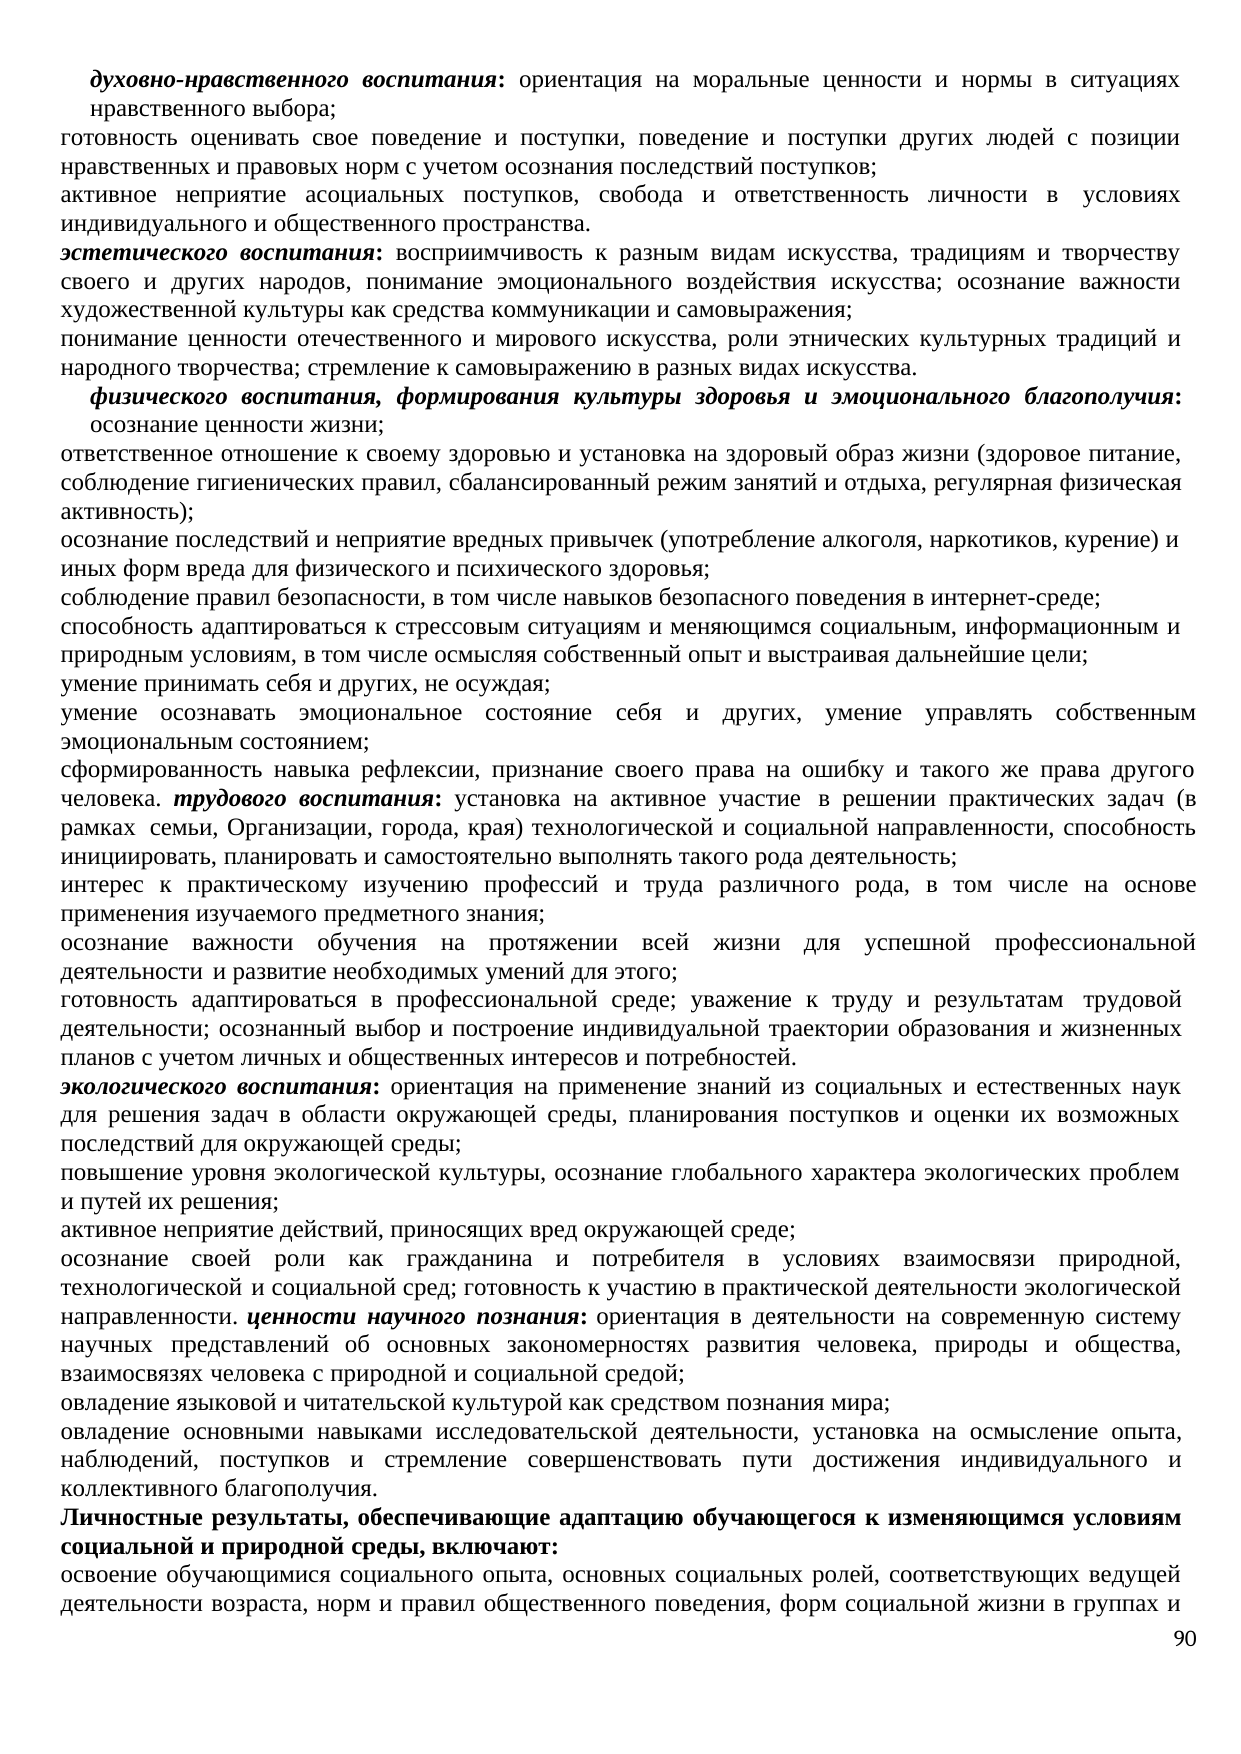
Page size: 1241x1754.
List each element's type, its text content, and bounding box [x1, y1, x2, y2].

text ответственное отношение к своему здоровью и установка на здоровый образ жизни (здоровое питание, соблюдение гигиенических правил, сбалансированный режим занятий и отдыха, регулярная физическая активность); [60, 438, 1182, 524]
text соблюдение правил безопасности, в том числе навыков безопасного поведения в интернет-среде; [60, 582, 1196, 611]
text активное неприятие асоциальных поступков, свобода и ответственность личности в условиях индивидуального и общественного пространства. [60, 179, 1181, 237]
text экологического воспитания: ориентация на применение знаний из социальных и естественных наук для решения задач в области окружающей среды, планирования поступков и оценки их возможных последствий для окружающей среды; [60, 1071, 1181, 1157]
text осознание важности обучения на протяжении всей жизни для успешной профессиональной деятельности и развитие необходимых умений для этого; [60, 927, 1196, 984]
text осознание своей роли как гражданина и потребителя в условиях взаимосвязи природной, технологической и социальной сред; готовность к участию в практической деятельности экологической направленности. ценности научного познания: ориентация в деятельности на современную систему научных представлений об основных закономерностях развития человека, природы и общества, взаимосвязях человека с природной и социальной средой; [60, 1243, 1182, 1387]
text готовность оценивать свое поведение и поступки, поведение и поступки других людей с позиции нравственных и правовых норм с учетом осознания последствий поступков; [60, 122, 1181, 179]
text осознание последствий и неприятие вредных привычек (употребление алкоголя, наркотиков, курение) и иных форм вреда для физического и психического здоровья; [60, 524, 1181, 582]
text сформированность навыка рефлексии, признание своего права на ошибку и такого же права другого человека. трудового воспитания: установка на активное участие в решении практических задач (в рамках семьи, Организации, города, края) технологической и социальной направленности, способность инициировать, планировать и самостоятельно выполнять такого рода деятельность; [60, 754, 1196, 869]
text активное неприятие действий, приносящих вред окружающей среде; [60, 1214, 1196, 1243]
text эстетического воспитания: восприимчивость к разным видам искусства, традициям и творчеству своего и других народов, понимание эмоционального воздействия искусства; осознание важности художественной культуры как средства коммуникации и самовыражения; [60, 237, 1181, 323]
text умение осознавать эмоциональное состояние себя и других, умение управлять собственным эмоциональным состоянием; [60, 697, 1196, 754]
text овладение основными навыками исследовательской деятельности, установка на осмысление опыта, наблюдений, поступков и стремление совершенствовать пути достижения индивидуального и коллективного благополучия. [60, 1416, 1182, 1502]
text умение принимать себя и других, не осуждая; [60, 668, 1196, 697]
text интерес к практическому изучению профессий и труда различного рода, в том числе на основе применения изучаемого предметного знания; [60, 869, 1196, 927]
subtitle Личностные результаты, обеспечивающие адаптацию обучающегося к изменяющимся условиям социальной и природной среды, включают: [60, 1502, 1181, 1559]
text способность адаптироваться к стрессовым ситуациям и меняющимся социальным, информационным и природным условиям, в том числе осмысляя собственный опыт и выстраивая дальнейшие цели; [60, 611, 1181, 668]
text овладение языковой и читательской культурой как средством познания мира; [60, 1387, 1196, 1416]
text духовно-нравственного воспитания: ориентация на моральные ценности и нормы в ситуациях нравственного выбора; [90, 64, 1181, 122]
text понимание ценности отечественного и мирового искусства, роли этнических культурных традиций и народного творчества; стремление к самовыражению в разных видах искусства. [60, 323, 1181, 381]
text готовность адаптироваться в профессиональной среде; уважение к труду и результатам трудовой деятельности; осознанный выбор и построение индивидуальной траектории образования и жизненных планов с учетом личных и общественных интересов и потребностей. [60, 984, 1182, 1071]
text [60, 1559, 1181, 1617]
text физического воспитания, формирования культуры здоровья и эмоционального благополучия: осознание ценности жизни; [90, 381, 1182, 438]
text повышение уровня экологической культуры, осознание глобального характера экологических проблем и путей их решения; [60, 1157, 1180, 1214]
